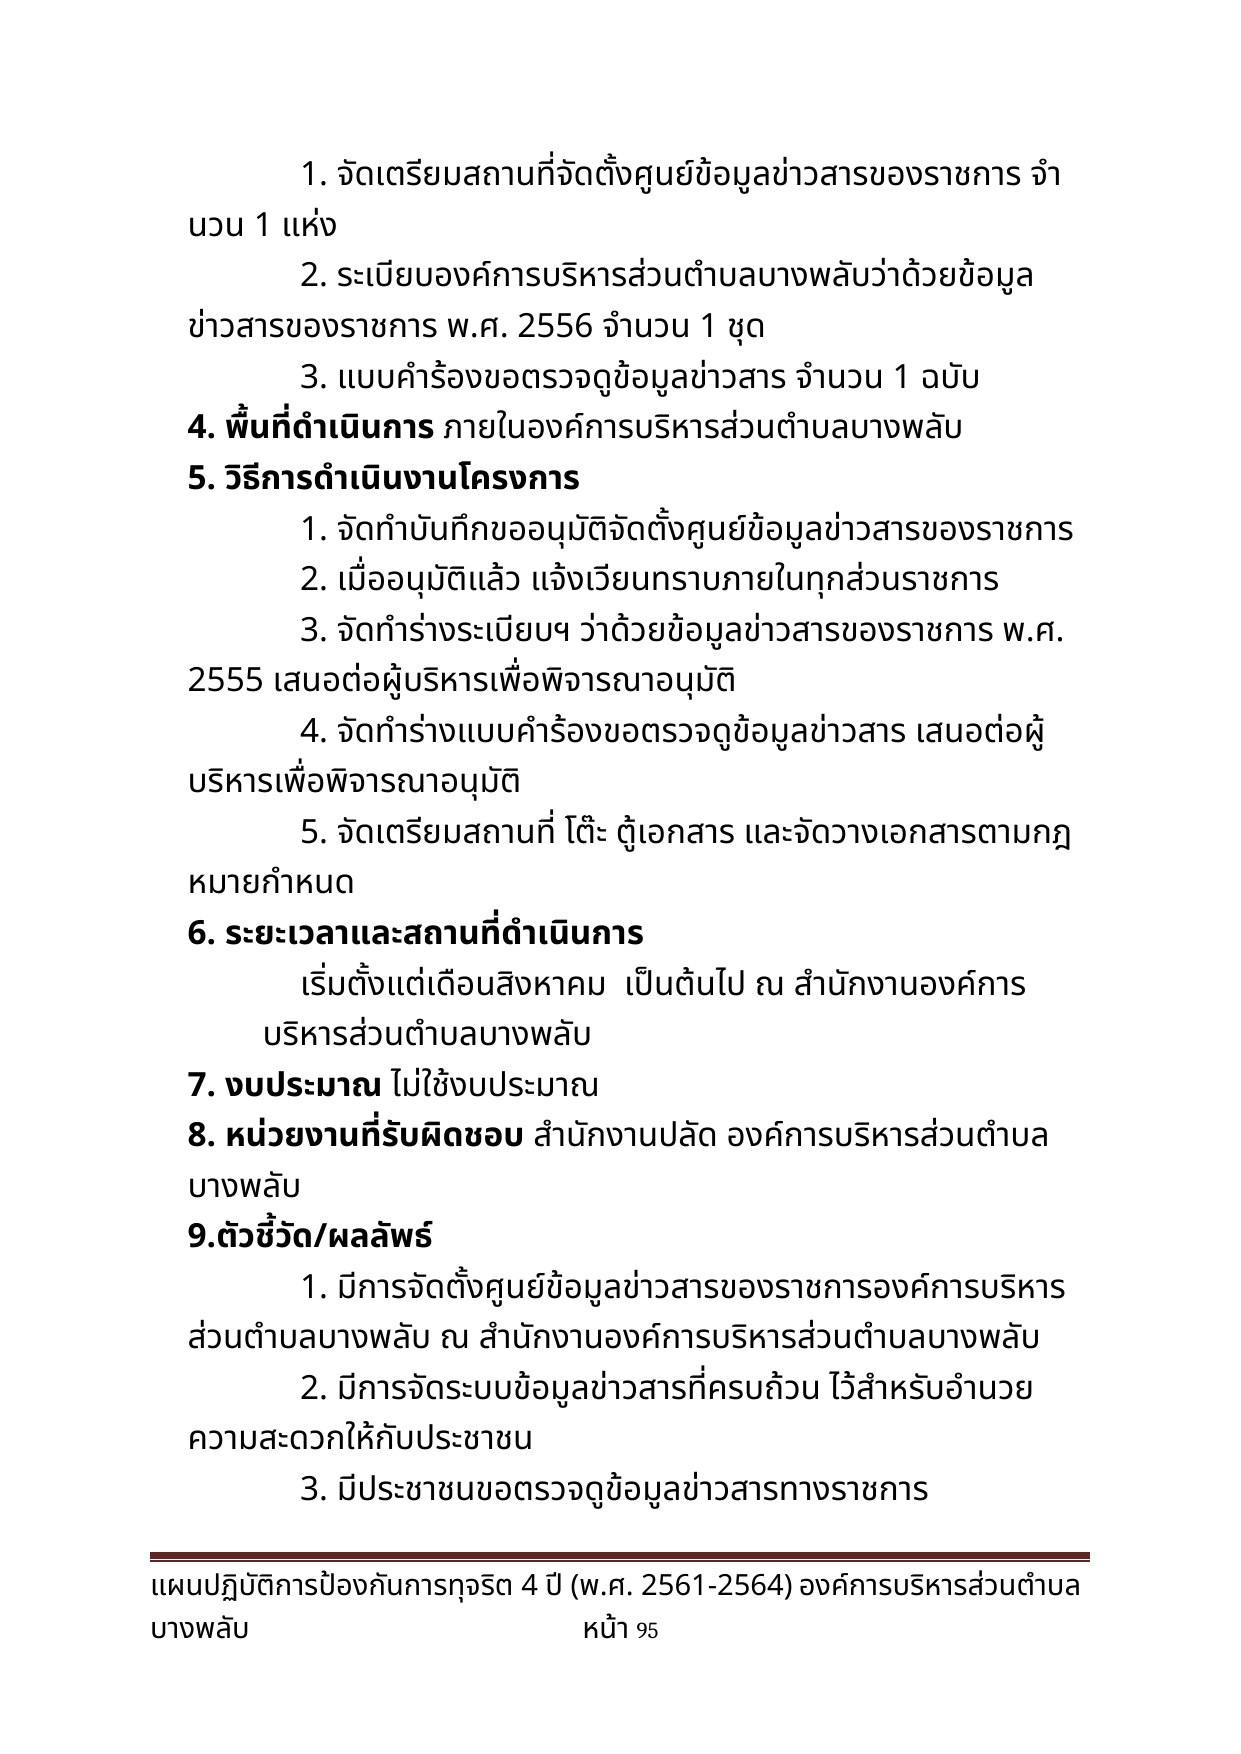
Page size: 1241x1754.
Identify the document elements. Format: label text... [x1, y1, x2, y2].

text 5. จัดเตรียมสถานที่ โต๊ะ ตู้เอกสาร และจัดวางเอกสารตามกฎหมายกําหนด [187, 808, 1090, 909]
text 2. เมื่ออนุมัติแล้ว แจ้งเวียนทราบภายในทุกส่วนราชการ [187, 555, 1090, 606]
text 3. แบบคําร้องขอตรวจดูข้อมูลข่าวสาร จํานวน 1 ฉบับ [187, 352, 1090, 403]
text 5. วิธีการดําเนินงานโครงการ [187, 454, 1090, 504]
text 4. พื้นที่ดําเนินการ ภายในองค์การบริหารส่วนตำบลบางพลับ [187, 403, 1090, 454]
text 6. ระยะเวลาและสถานที่ดําเนินการ [187, 909, 1090, 959]
text 1. จัดเตรียมสถานที่จัดตั้งศูนย์ข้อมูลข่าวสารของราชการ จํานวน 1 แห่ง [187, 150, 1090, 251]
text 4. จัดทําร่างแบบคําร้องขอตรวจดูข้อมูลข่าวสาร เสนอต่อผู้บริหารเพื่อพิจารณาอนุมัติ [187, 707, 1090, 808]
text 2. ระเบียบองค์การบริหารส่วนตำบลบางพลับว่าด้วยข้อมูลข่าวสารของราชการ พ.ศ. 2556 จํานวน 1 ชุด [187, 251, 1090, 352]
text 1. จัดทําบันทึกขออนุมัติจัดตั้งศูนย์ข้อมูลข่าวสารของราชการ [187, 504, 1090, 555]
text 7. งบประมาณ ไม่ใช้งบประมาณ [187, 1060, 1090, 1111]
text 2. มีการจัดระบบข้อมูลข่าวสารที่ครบถ้วน ไว้สําหรับอํานวยความสะดวกให้กับประชาชน [187, 1364, 1090, 1465]
text เริ่มตั้งแต่เดือนสิงหาคม เป็นต้นไป ณ สํานักงานองค์การบริหารส่วนตำบลบางพลับ [262, 959, 1090, 1060]
text 9.ตัวชี้วัด/ผลลัพธ์ [187, 1212, 1090, 1263]
text 3. จัดทําร่างระเบียบฯ ว่าด้วยข้อมูลข่าวสารของราชการ พ.ศ. 2555 เสนอต่อผู้บริหารเพื่อพิจารณาอนุมัติ [187, 606, 1090, 707]
text 8. หน่วยงานที่รับผิดชอบ สํานักงานปลัด องค์การบริหารส่วนตำบลบางพลับ [187, 1111, 1090, 1212]
text 3. มีประชาชนขอตรวจดูข้อมูลข่าวสารทางราชการ [187, 1465, 1090, 1515]
text 1. มีการจัดตั้งศูนย์ข้อมูลข่าวสารของราชการองค์การบริหารส่วนตำบลบางพลับ ณ สํานักงานองค์การบริหารส่วนตำบลบางพลับ [187, 1263, 1090, 1364]
